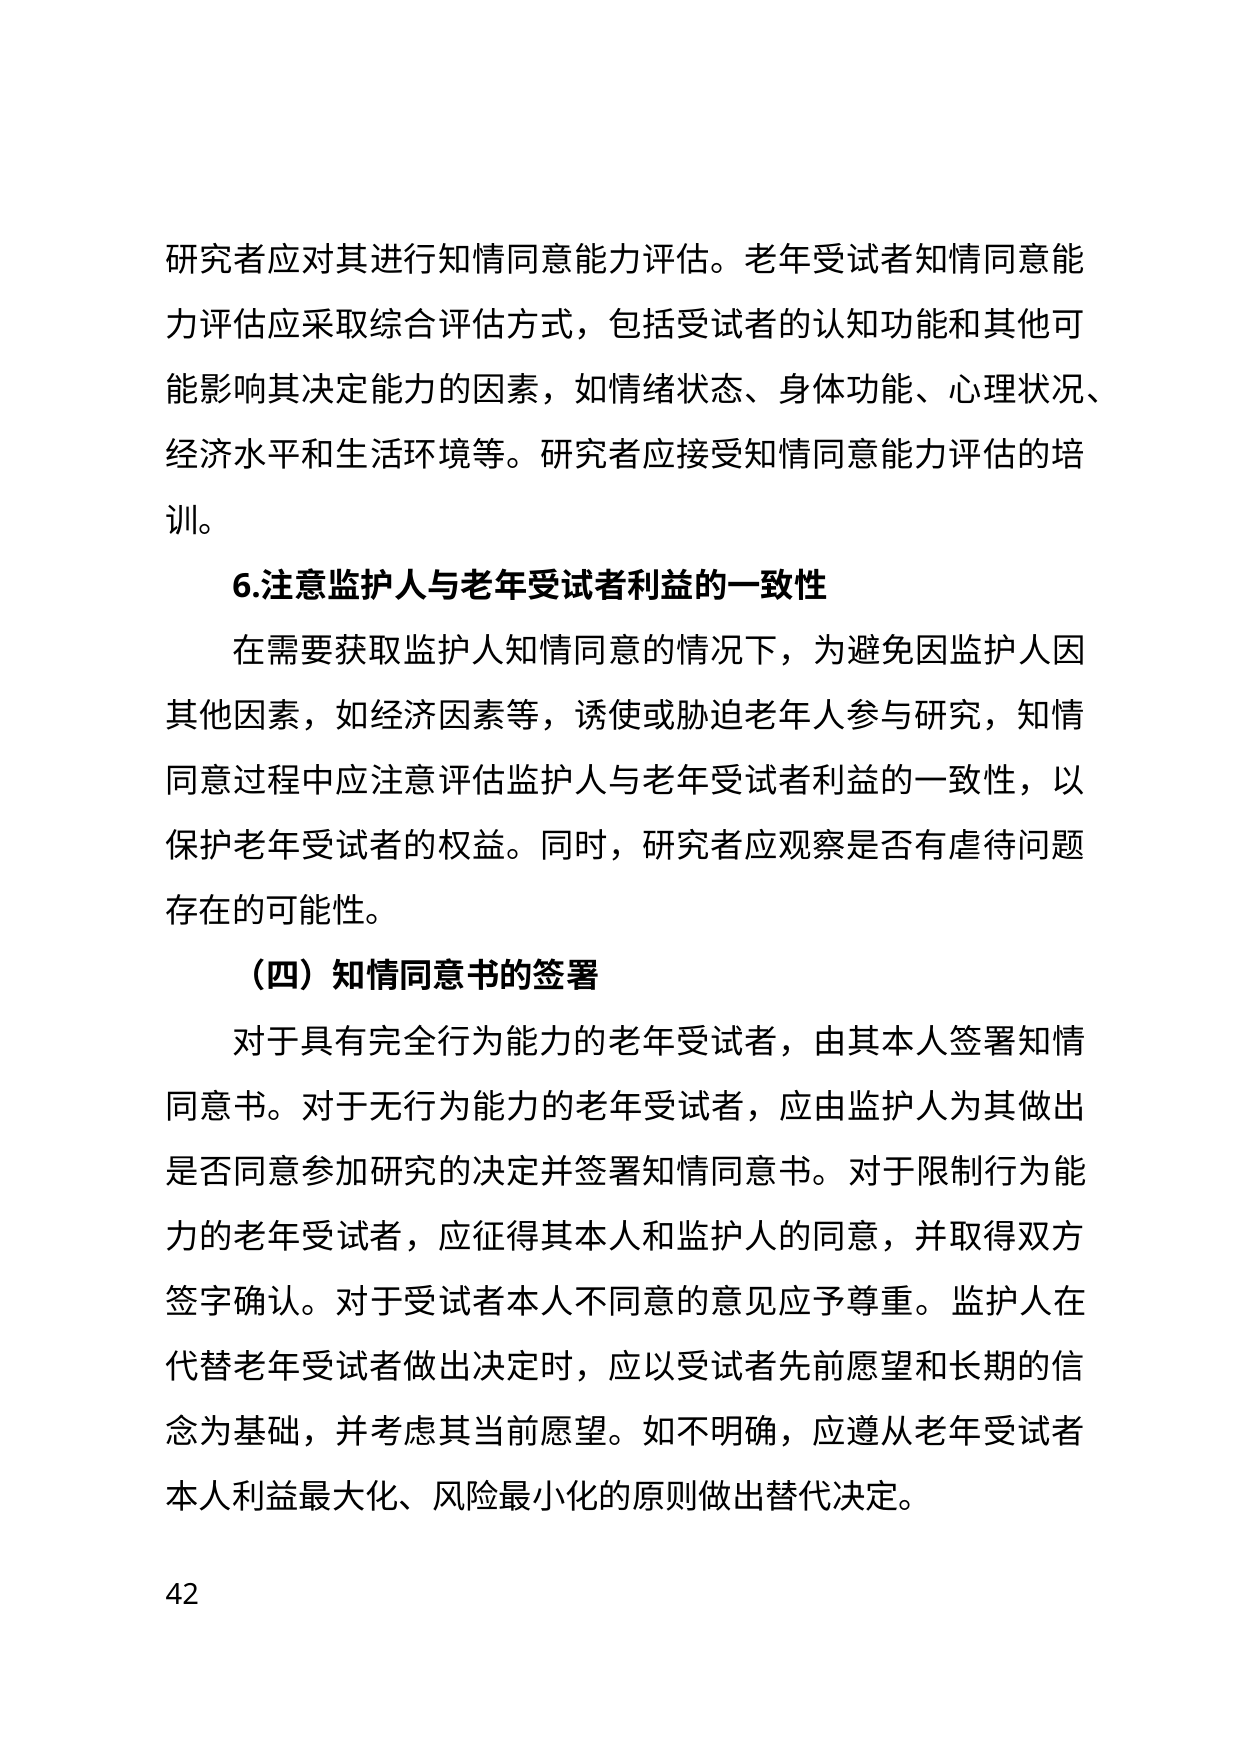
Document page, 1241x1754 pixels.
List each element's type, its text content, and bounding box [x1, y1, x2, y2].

text 在需要获取监护人知情同意的情况下，为避免因监护人因其他因素，如经济因素等，诱使或胁迫老年人参与研究，知情同意过程中应注意评估监护人与老年受试者利益的一致性，以保护老年受试者的权益。同时，研究者应观察是否有虐待问题存在的可能性。 [165, 624, 1087, 932]
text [165, 233, 1087, 542]
text （四）知情同意书的签署 [165, 949, 1087, 997]
list 注意监护人与老年受试者利益的一致性 [165, 558, 1087, 607]
text 对于具有完全行为能力的老年受试者，由其本人签署知情同意书。对于无行为能力的老年受试者，应由监护人为其做出是否同意参加研究的决定并签署知情同意书。对于限制行为能力的老年受试者，应征得其本人和监护人的同意，并取得双方签字确认。对于受试者本人不同意的意见应予尊重。监护人在代替老年受试者做出决定时，应以受试者先前愿望和长期的信念为基础，并考虑其当前愿望。如不明确，应遵从老年受试者本人利益最大化、风险最小化的原则做出替代决定。 [165, 1014, 1087, 1518]
